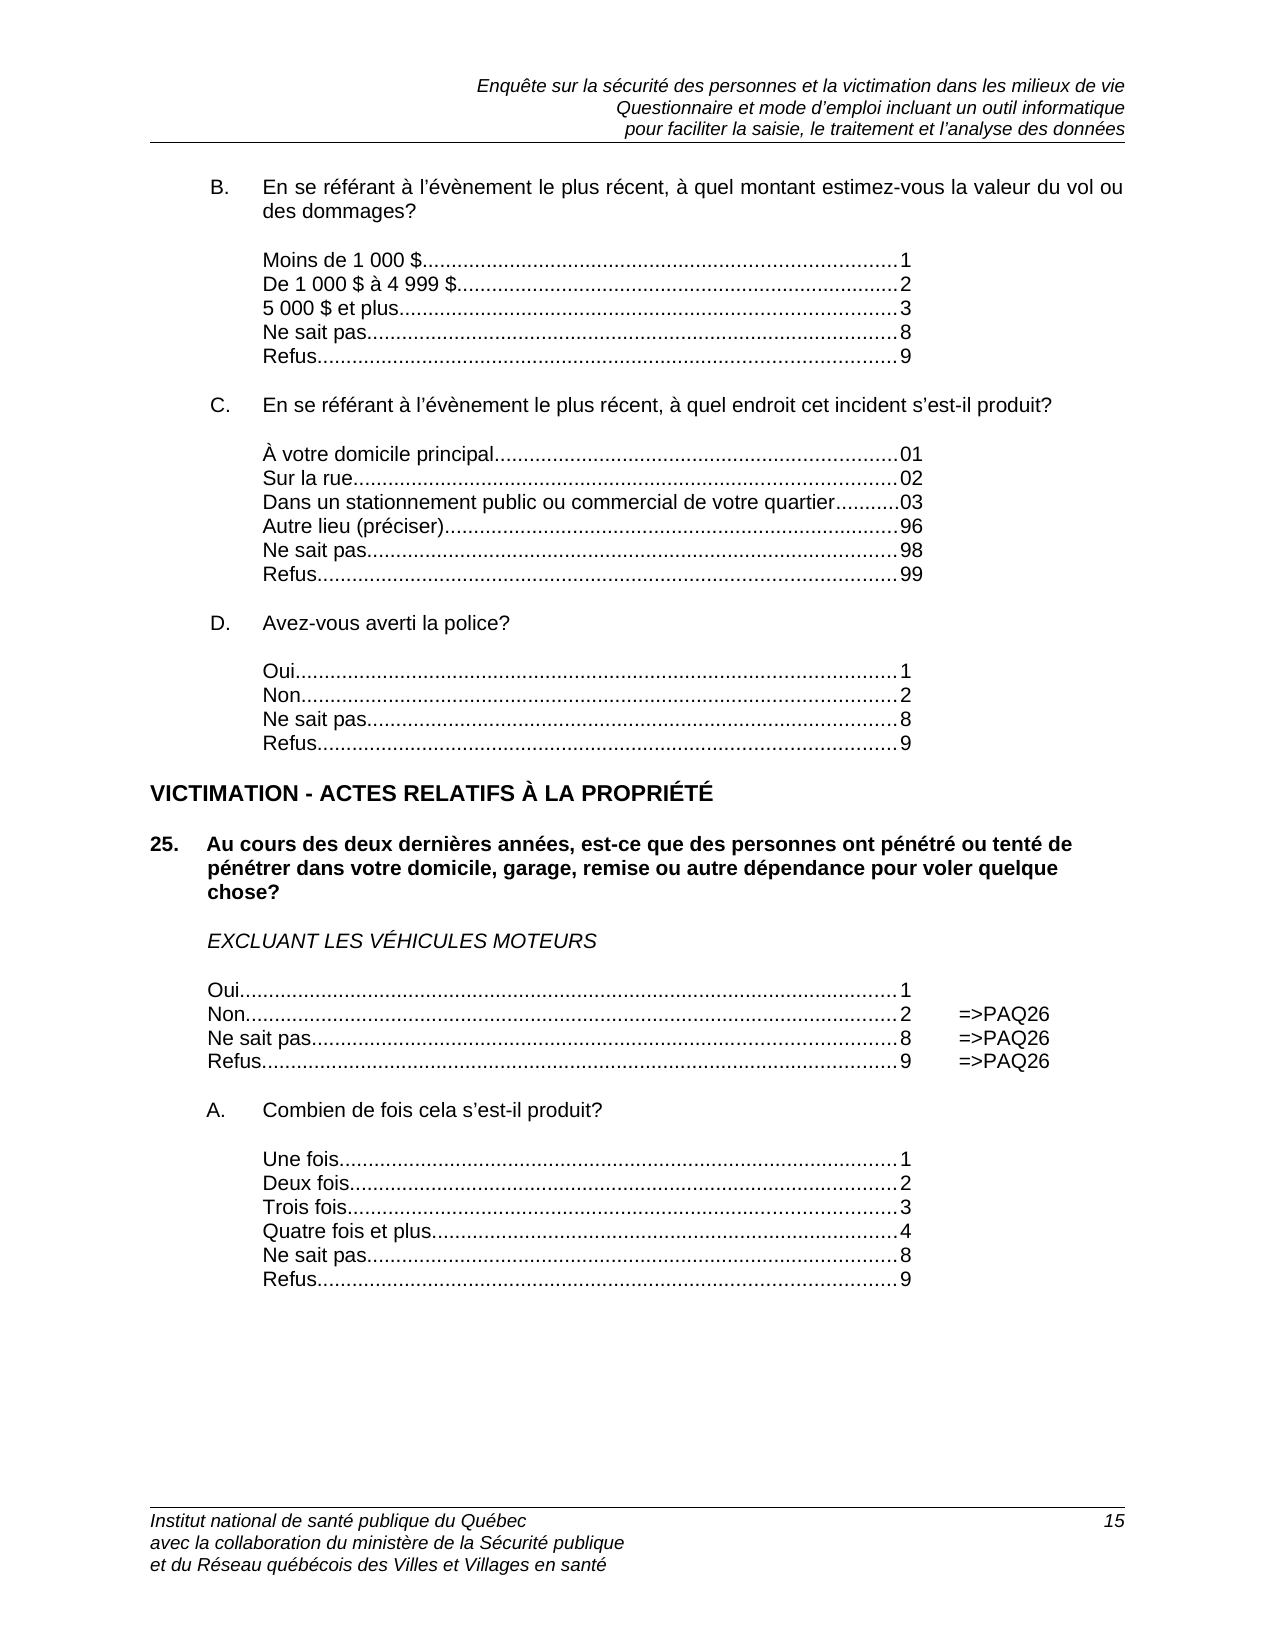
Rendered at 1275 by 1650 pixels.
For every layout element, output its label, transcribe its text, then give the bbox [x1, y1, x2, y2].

list En se référant à l’évènement le plus récent, à quel endroit cet incident s’est-il produit? [210, 393, 1125, 417]
text 5 000 $ et plus 3 [262, 296, 1125, 320]
text Ne sait pas 8 [262, 1243, 1125, 1267]
text Non 2 [262, 683, 1125, 707]
list Avez-vous averti la police? [210, 610, 1125, 634]
list excluant les véhicules moteurs [207, 928, 1125, 952]
text Trois fois 3 [262, 1195, 1125, 1219]
text VICTIMATION - ACTES RELATIFS À LA PROPRIÉTÉ [150, 780, 1125, 807]
text Quatre fois et plus 4 [262, 1219, 1125, 1243]
text Refus 9 [262, 1267, 1125, 1291]
text Refus 9 [262, 731, 1125, 755]
list En se référant à l’évènement le plus récent, à quel montant estimez-vous la valeur du vol ou des dommages? [210, 175, 1125, 223]
text Moins de 1 000 $ 1 [262, 248, 1125, 272]
text Refus 99 [262, 561, 1125, 585]
text Non 2 =>PAQ26 [207, 1001, 1125, 1025]
text Une fois 1 [262, 1147, 1125, 1171]
text De 1 000 $ à 4 999 $ 2 [262, 272, 1125, 296]
text Ne sait pas 98 [262, 537, 1125, 561]
list Combien de fois cela s’est-il produit? [206, 1098, 1125, 1122]
text Refus 9 =>PAQ26 [207, 1049, 1125, 1073]
text Deux fois 2 [262, 1171, 1125, 1195]
text À votre domicile principal 01 [262, 442, 1125, 466]
text Sur la rue 02 [262, 466, 1125, 489]
text Oui 1 [207, 977, 1125, 1001]
text Ne sait pas 8 [262, 320, 1125, 344]
text Ne sait pas 8 [262, 707, 1125, 731]
text Autre lieu (préciser) 96 [262, 513, 1125, 537]
list Au cours des deux dernières années, est-ce que des personnes ont pénétré ou tenté de pénétrer dans votre domicile, garage, remise ou autre dépendance pour voler quelque chose? [150, 832, 1125, 903]
text Refus 9 [262, 344, 1125, 368]
text Oui 1 [262, 659, 1125, 683]
text Dans un stationnement public ou commercial de votre quartier 03 [262, 489, 1125, 513]
text Ne sait pas 8 =>PAQ26 [207, 1025, 1125, 1049]
